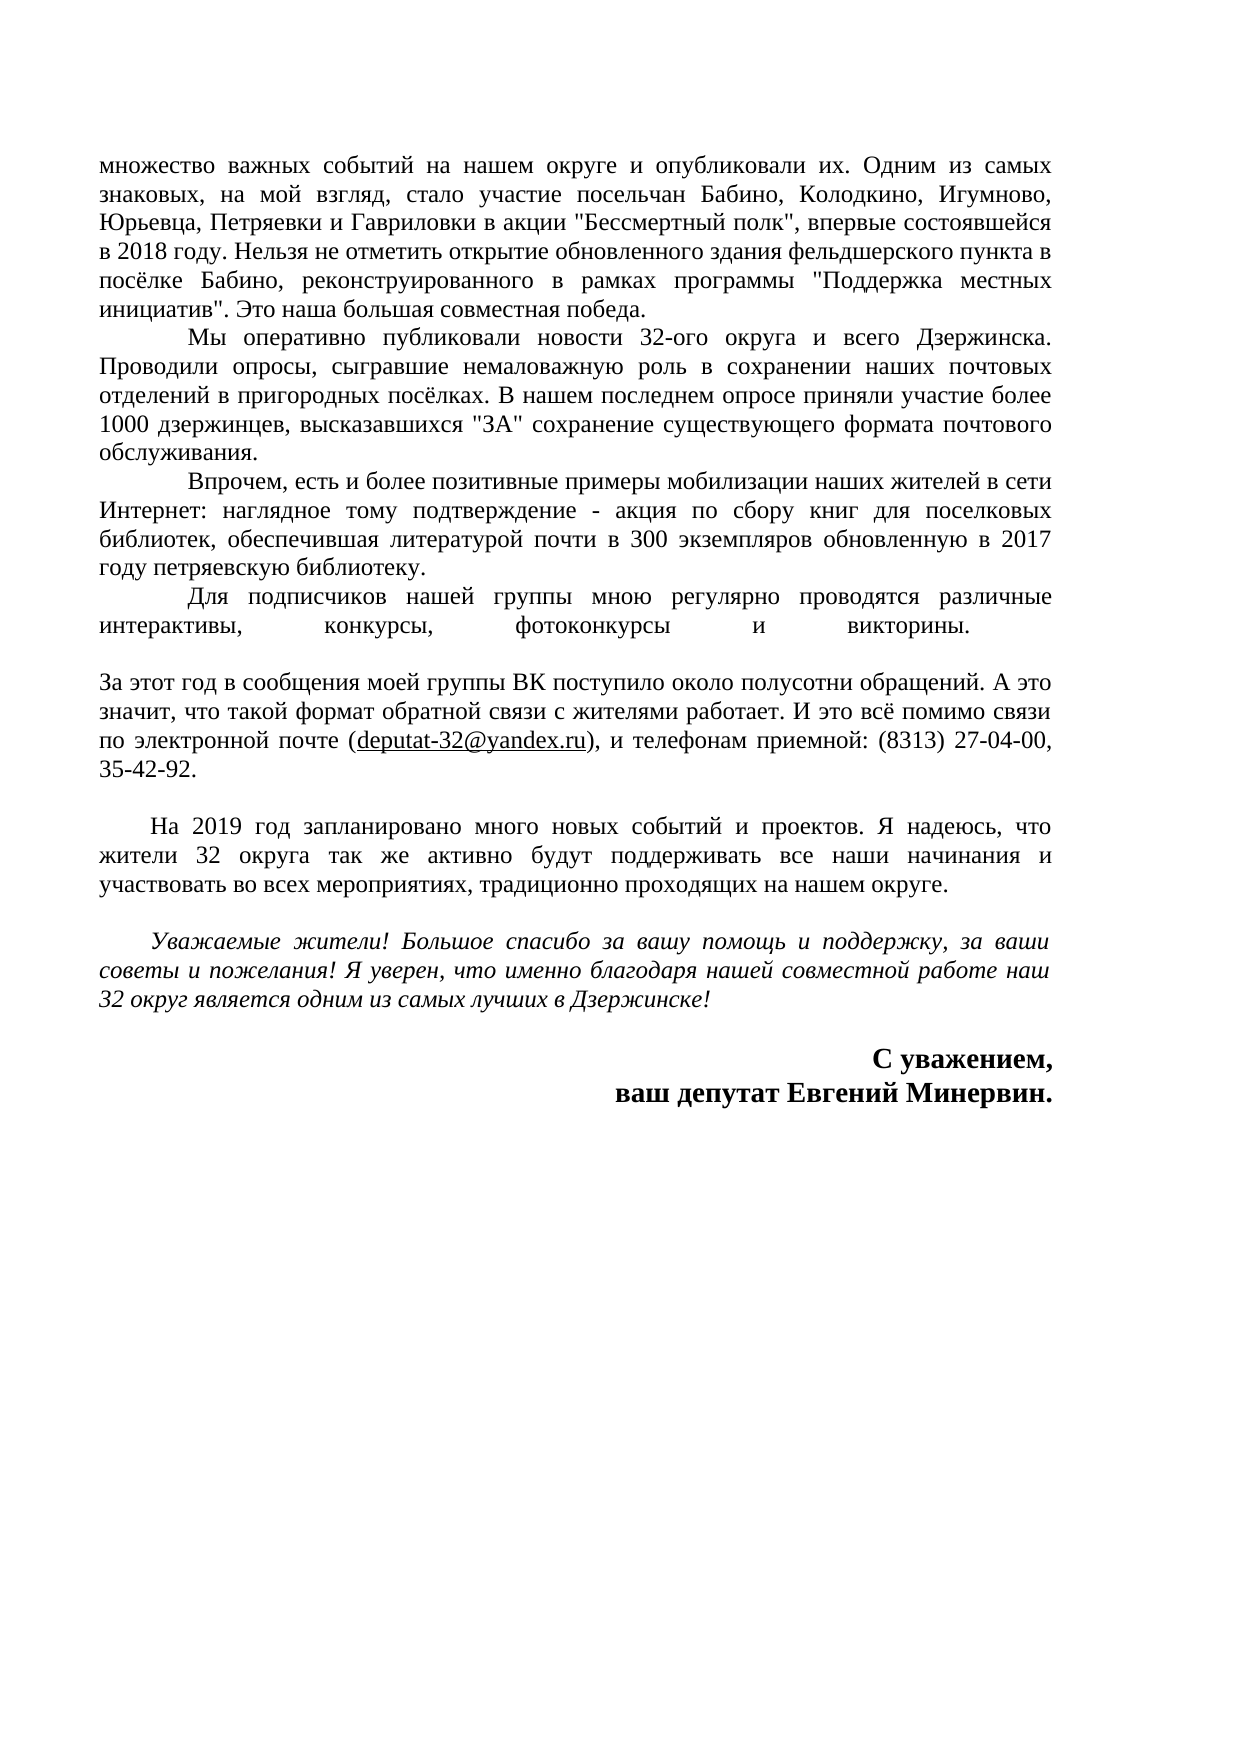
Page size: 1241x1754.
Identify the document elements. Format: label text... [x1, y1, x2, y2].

text На 2019 год запланировано много новых событий и проектов. Я надеюсь, что жители 32 округа так же активно будут поддерживать все наши начинания и участвовать во всех мероприятиях, традиционно проходящих на нашем округе. [99, 811, 1053, 897]
text ваш депутат Евгений Минервин. [99, 1075, 1053, 1108]
text С уважением, [187, 1041, 1053, 1075]
text Уважаемые жители! Большое спасибо за вашу помощь и поддержку, за ваши советы и пожелания! Я уверен, что именно благодаря нашей совместной работе наш 32 округ является одним из самых лучших в Дзержинске! [99, 926, 1053, 1012]
text Впрочем, есть и более позитивные примеры мобилизации наших жителей в сети Интернет: наглядное тому подтверждение - акция по сбору книг для поселковых библиотек, обеспечившая литературой почти в 300 экземпляров обновленную в 2017 году петряевскую библиотеку. [99, 466, 1053, 581]
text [99, 150, 1053, 322]
text Для подписчиков нашей группы мною регулярно проводятся различные интерактивы, конкурсы, фотоконкурсы и викторины. За этот год в сообщения моей группы ВК поступило около полусотни обращений. А это значит, что такой формат обратной связи с жителями работает. И это всё помимо связи по электронной почте (deputat-32@yandex.ru), и телефонам приемной: (8313) 27-04-00, 35-42-92. [99, 581, 1053, 782]
text Мы оперативно публиковали новости 32-ого округа и всего Дзержинска. Проводили опросы, сыгравшие немаловажную роль в сохранении наших почтовых отделений в пригородных посёлках. В нашем последнем опросе приняли участие более 1000 дзержинцев, высказавшихся "ЗА" сохранение существующего формата почтового обслуживания. [99, 322, 1053, 466]
